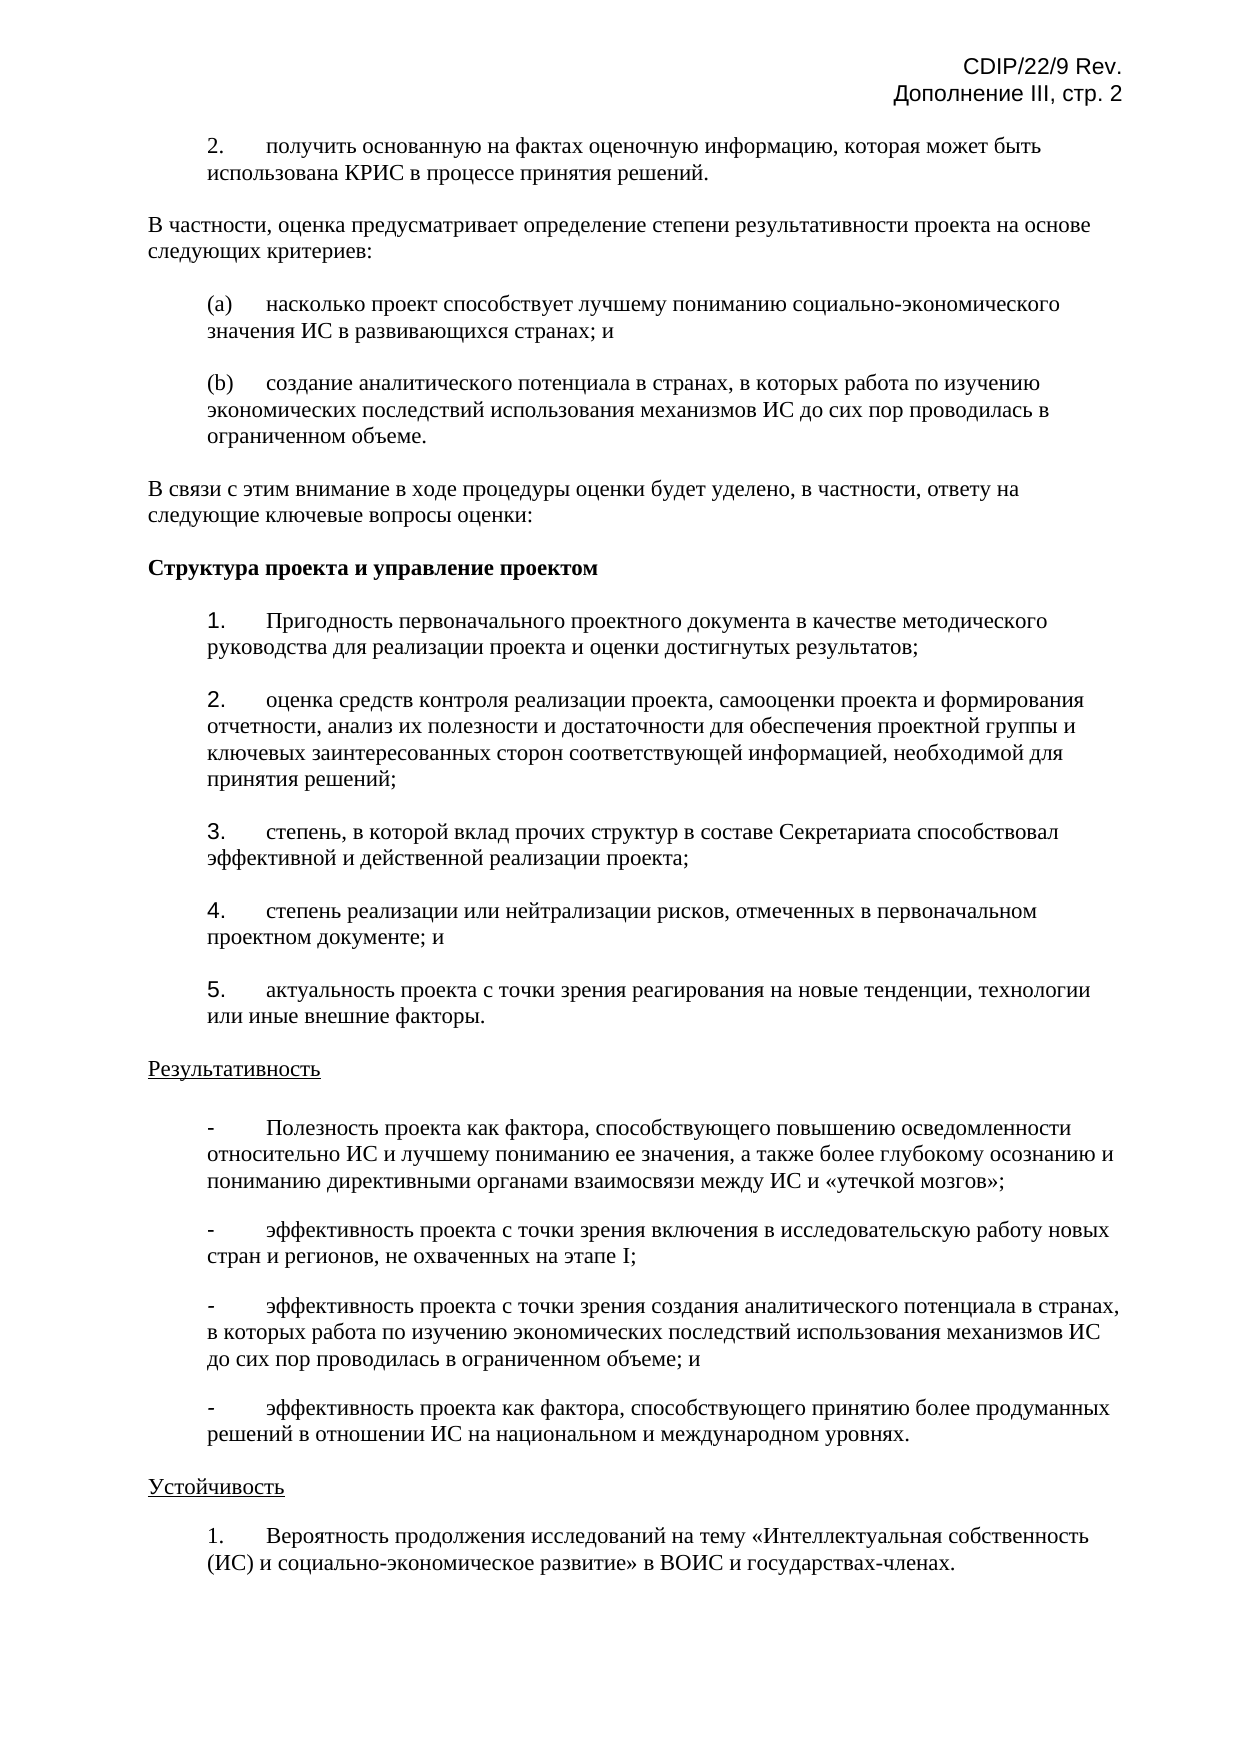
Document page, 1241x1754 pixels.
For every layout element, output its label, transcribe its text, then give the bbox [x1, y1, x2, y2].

list эффективность проекта как фактора, способствующего принятию более продуманных решений в отношении ИС на национальном и международном уровнях. [207, 1394, 1122, 1447]
list Вероятность продолжения исследований на тему «Интеллектуальная собственность (ИС) и социально-экономическое развитие» в ВОИС и государствах-членах. [207, 1522, 1122, 1575]
text 2. получить основанную на фактах оценочную информацию, которая может быть использована КРИС в процессе принятия решений. [207, 132, 1122, 185]
text В частности, оценка предусматривает определение степени результативности проекта на основе следующих критериев: [148, 211, 1122, 264]
text Структура проекта и управление проектом [148, 554, 1122, 580]
text (a) насколько проект способствует лучшему пониманию социально-экономического значения ИС в развивающихся странах; и [207, 290, 1122, 343]
list Пригодность первоначального проектного документа в качестве методического руководства для реализации проекта и оценки достигнутых результатов; [207, 607, 1122, 659]
text В связи с этим внимание в ходе процедуры оценки будет уделено, в частности, ответу на следующие ключевые вопросы оценки: [148, 475, 1122, 527]
text (b) создание аналитического потенциала в странах, в которых работа по изучению экономических последствий использования механизмов ИС до сих пор проводилась в ограниченном объеме. [207, 369, 1122, 448]
list степень реализации или нейтрализации рисков, отмеченных в первоначальном проектном документе; и [207, 897, 1122, 949]
list актуальность проекта с точки зрения реагирования на новые тенденции, технологии или иные внешние факторы. [207, 976, 1122, 1029]
list степень, в которой вклад прочих структур в составе Секретариата способствовал эффективной и действенной реализации проекта; [207, 818, 1122, 870]
text Результативность [148, 1055, 1122, 1081]
list Полезность проекта как фактора, способствующего повышению осведомленности относительно ИС и лучшему пониманию ее значения, а также более глубокому осознанию и пониманию директивными органами взаимосвязи между ИС и «утечкой мозгов»; [207, 1114, 1122, 1193]
list оценка средств контроля реализации проекта, самооценки проекта и формирования отчетности, анализ их полезности и достаточности для обеспечения проектной группы и ключевых заинтересованных сторон соответствующей информацией, необходимой для принятия решений; [207, 686, 1122, 791]
list эффективность проекта с точки зрения включения в исследовательскую работу новых стран и регионов, не охваченных на этапе I; [207, 1216, 1122, 1269]
text Устойчивость [148, 1473, 1122, 1499]
list эффективность проекта с точки зрения создания аналитического потенциала в странах, в которых работа по изучению экономических последствий использования механизмов ИС до сих пор проводилась в ограниченном объеме; и [207, 1292, 1122, 1371]
